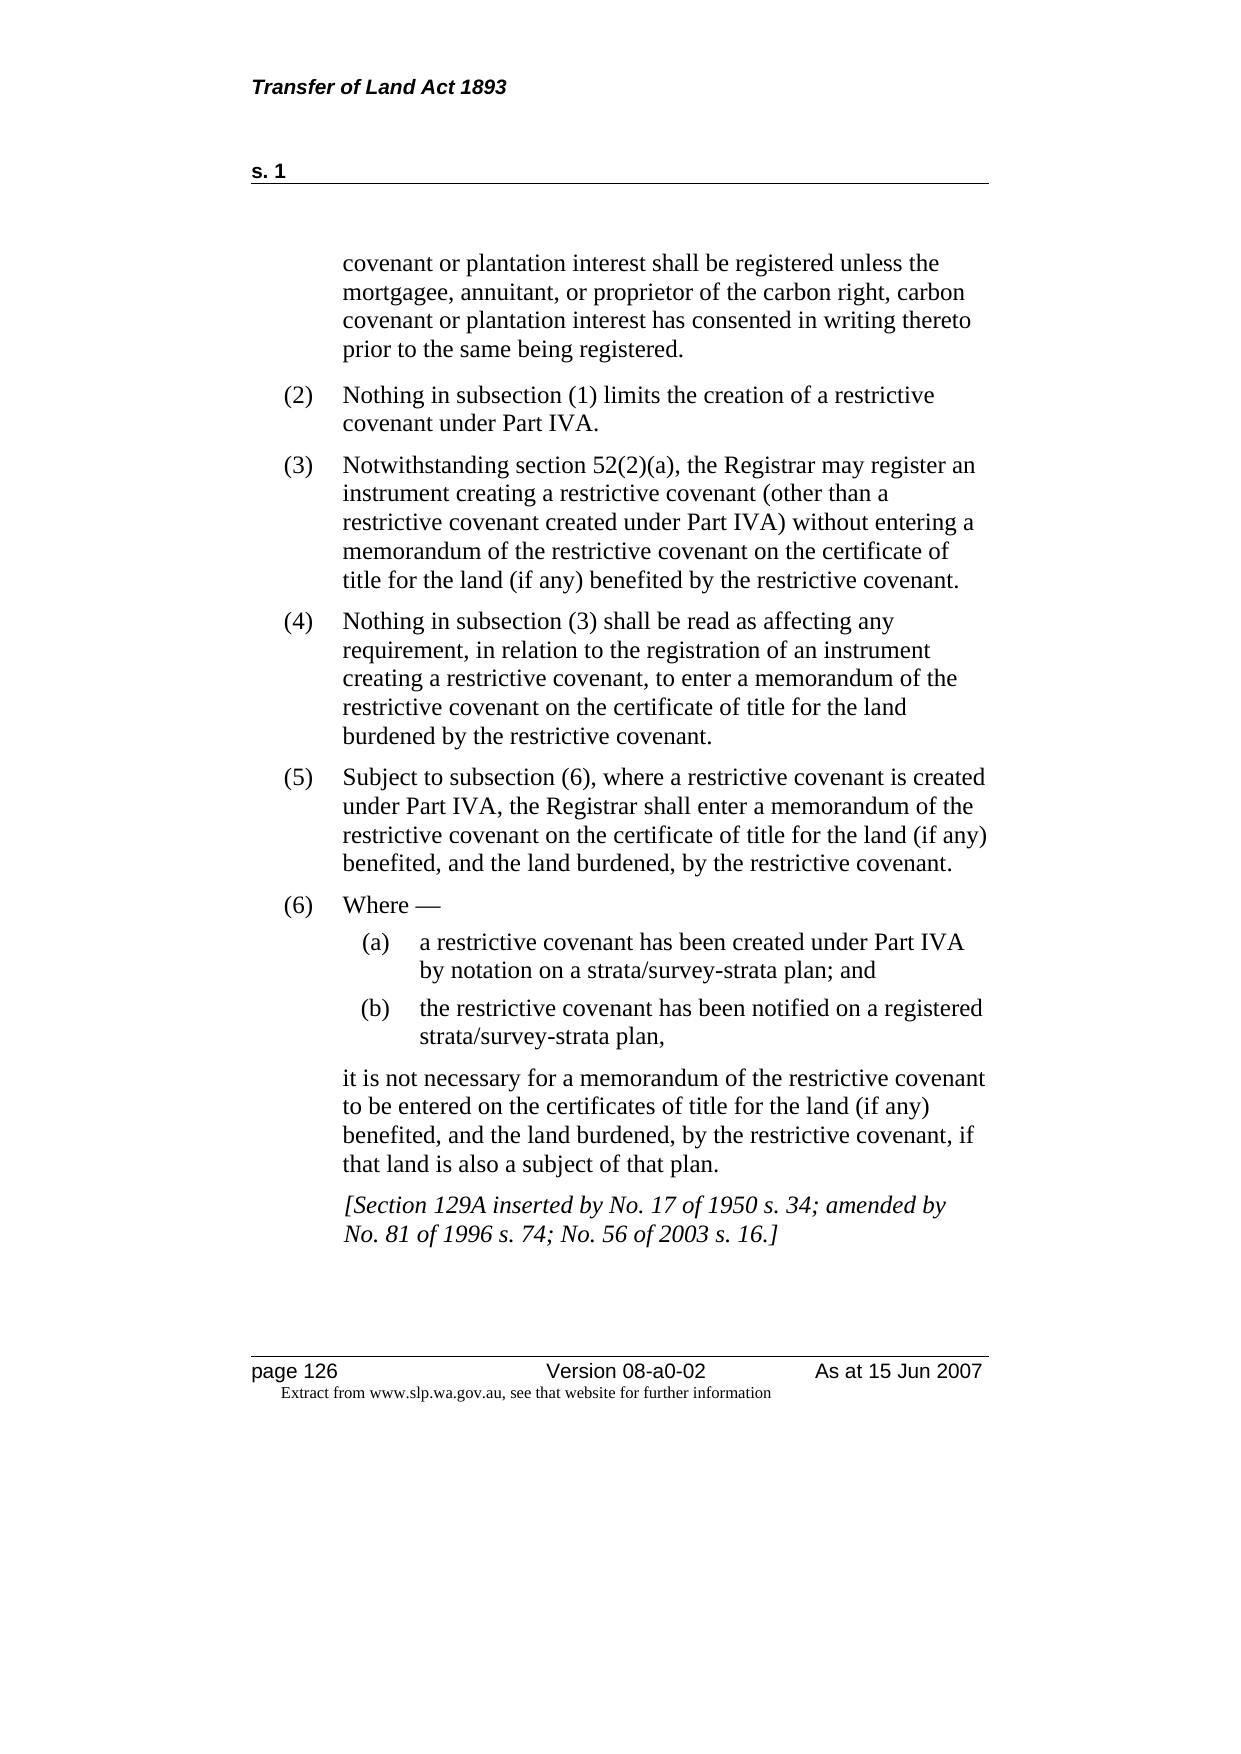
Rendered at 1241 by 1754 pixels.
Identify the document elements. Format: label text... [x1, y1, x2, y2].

text [Section 129A inserted by No. 17 of 1950 s. 34; amended by No. 81 of 1996 s. 74; No. 56 of 2003 s. 16.] [251, 1190, 989, 1248]
text (2) Nothing in subsection (1) limits the creation of a restrictive covenant under Part IVA. [251, 380, 989, 437]
text (a) a restrictive covenant has been created under Part IVA by notation on a strata/survey-strata plan; and [251, 927, 989, 984]
text (4) Nothing in subsection (3) shall be read as affecting any requirement, in relation to the registration of an instrument creating a restrictive covenant, to enter a memorandum of the restrictive covenant on the certificate of title for the land burdened by the restrictive covenant. [251, 606, 989, 750]
text (3) Notwithstanding section 52(2)(a), the Registrar may register an instrument creating a restrictive covenant (other than a restrictive covenant created under Part IVA) without entering a memorandum of the restrictive covenant on the certificate of title for the land (if any) benefited by the restrictive covenant. [251, 450, 989, 593]
text (b) the restrictive covenant has been notified on a registered strata/survey-strata plan, [251, 993, 989, 1050]
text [251, 248, 989, 363]
text (5) Subject to subsection (6), where a restrictive covenant is created under Part IVA, the Registrar shall enter a memorandum of the restrictive covenant on the certificate of title for the land (if any) benefited, and the land burdened, by the restrictive covenant. [251, 762, 989, 877]
text (6) Where — [251, 890, 989, 918]
text it is not necessary for a memorandum of the restrictive covenant to be entered on the certificates of title for the land (if any) benefited, and the land burdened, by the restrictive covenant, if that land is also a subject of that plan. [251, 1063, 989, 1178]
